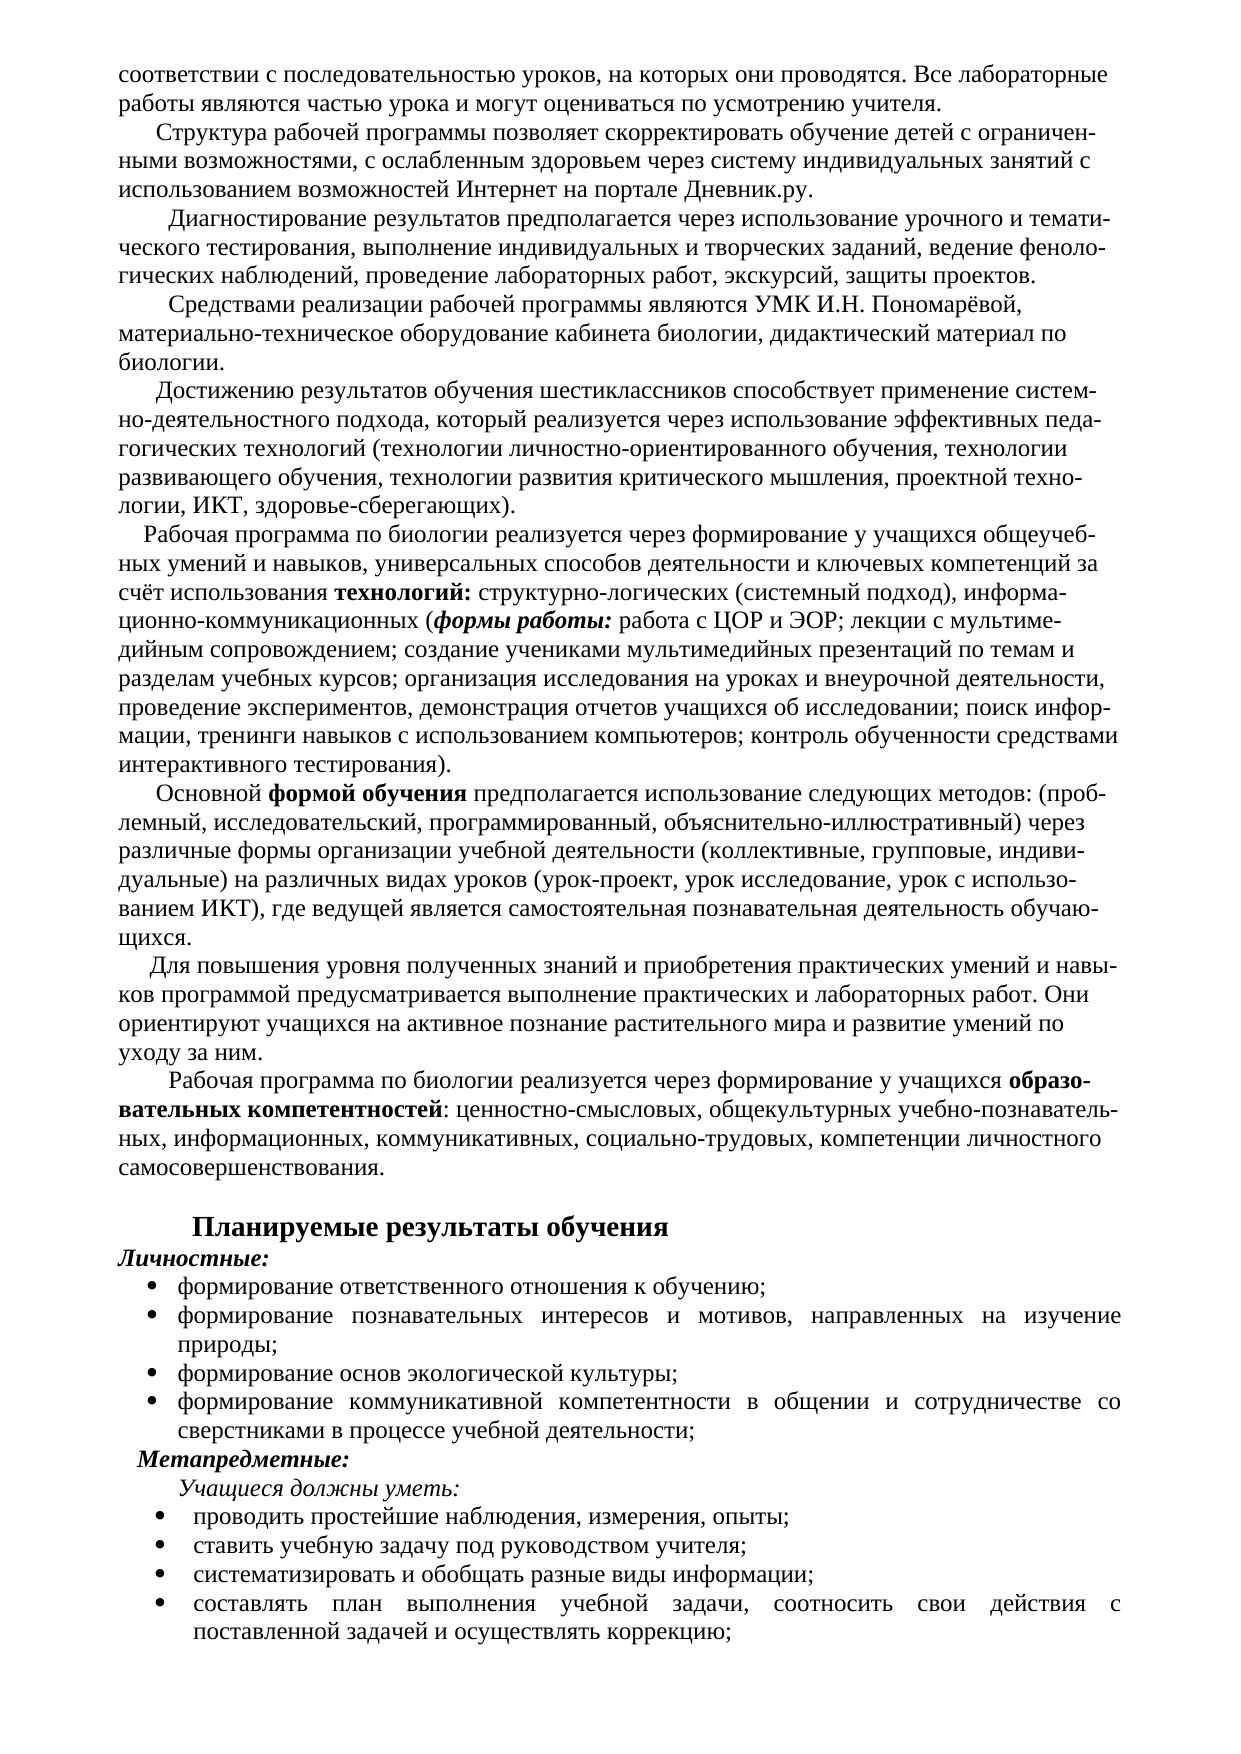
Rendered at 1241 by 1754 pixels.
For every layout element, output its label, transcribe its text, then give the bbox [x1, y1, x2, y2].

text Диагностирование результатов предполагается через использование урочного и темати-ческого тестирования, выполнение индивидуальных и творческих заданий, ведение феноло-гических наблюдений, проведение лабораторных работ, экскурсий, защиты проектов. [118, 203, 1122, 289]
text Планируемые результаты обучения [118, 1209, 1122, 1243]
list систематизировать и обобщать разные виды информации; [156, 1559, 1122, 1588]
text Средствами реализации рабочей программы являются УМК И.Н. Пономарёвой, материально-техническое оборудование кабинета биологии, дидактический материал по биологии. [118, 289, 1122, 375]
text Учащиеся должны уметь: [177, 1473, 1122, 1501]
list ставить учебную задачу под руководством учителя; [156, 1530, 1122, 1559]
text Рабочая программа по биологии реализуется через формирование у учащихся образо-вательных компетентностей: ценностно-смысловых, общекультурных учебно-познаватель-ных, информационных, коммуникативных, социально-трудовых, компетенции личностного самосовершенствования. [118, 1065, 1122, 1180]
text Достижению результатов обучения шестиклассников способствует применение систем-но-деятельностного подхода, который реализуется через использование эффективных педа-гогических технологий (технологии личностно-ориентированного обучения, технологии развивающего обучения, технологии развития критического мышления, проектной техно-логии, ИКТ, здоровье-сберегающих). [118, 375, 1122, 519]
list формирование ответственного отношения к обучению; [148, 1271, 1122, 1300]
list формирование коммуникативной компетентности в общении и сотрудничестве со сверстниками в процессе учебной деятельности; [148, 1386, 1122, 1444]
text Метапредметные: [137, 1444, 1122, 1473]
text Для повышения уровня полученных знаний и приобретения практических умений и навы-ков программой предусматривается выполнение практических и лабораторных работ. Они ориентируют учащихся на активное познание растительного мира и развитие умений по уходу за ним. [118, 950, 1122, 1065]
text Личностные: [118, 1243, 1122, 1271]
list проводить простейшие наблюдения, измерения, опыты; [156, 1501, 1122, 1530]
list формирование познавательных интересов и мотивов, направленных на изучение природы; [148, 1300, 1122, 1358]
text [118, 59, 1122, 117]
text Основной формой обучения предполагается использование следующих методов: (проб-лемный, исследовательский, программированный, объяснительно-иллюстративный) через различные формы организации учебной деятельности (коллективные, групповые, индиви-дуальные) на различных видах уроков (урок-проект, урок исследование, урок с использо-ванием ИКТ), где ведущей является самостоятельная познавательная деятельность обучаю-щихся. [118, 778, 1122, 950]
list составлять план выполнения учебной задачи, соотносить свои действия с поставленной задачей и осуществлять коррекцию; [156, 1588, 1122, 1645]
text Рабочая программа по биологии реализуется через формирование у учащихся общеучеб-ных умений и навыков, универсальных способов деятельности и ключевых компетенций за счёт использования технологий: структурно-логических (системный подход), информа-ционно-коммуникационных (формы работы: работа с ЦОР и ЭОР; лекции с мультиме-дийным сопровождением; создание учениками мультимедийных презентаций по темам и разделам учебных курсов; организация исследования на уроках и внеурочной деятельности, проведение экспериментов, демонстрация отчетов учащихся об исследовании; поиск инфор-мации, тренинги навыков с использованием компьютеров; контроль обученности средствами интерактивного тестирования). [118, 519, 1122, 778]
text Структура рабочей программы позволяет скорректировать обучение детей с ограничен-ными возможностями, с ослабленным здоровьем через систему индивидуальных занятий с использованием возможностей Интернет на портале Дневник.ру. [118, 117, 1137, 203]
list формирование основ экологической культуры; [148, 1358, 1122, 1386]
